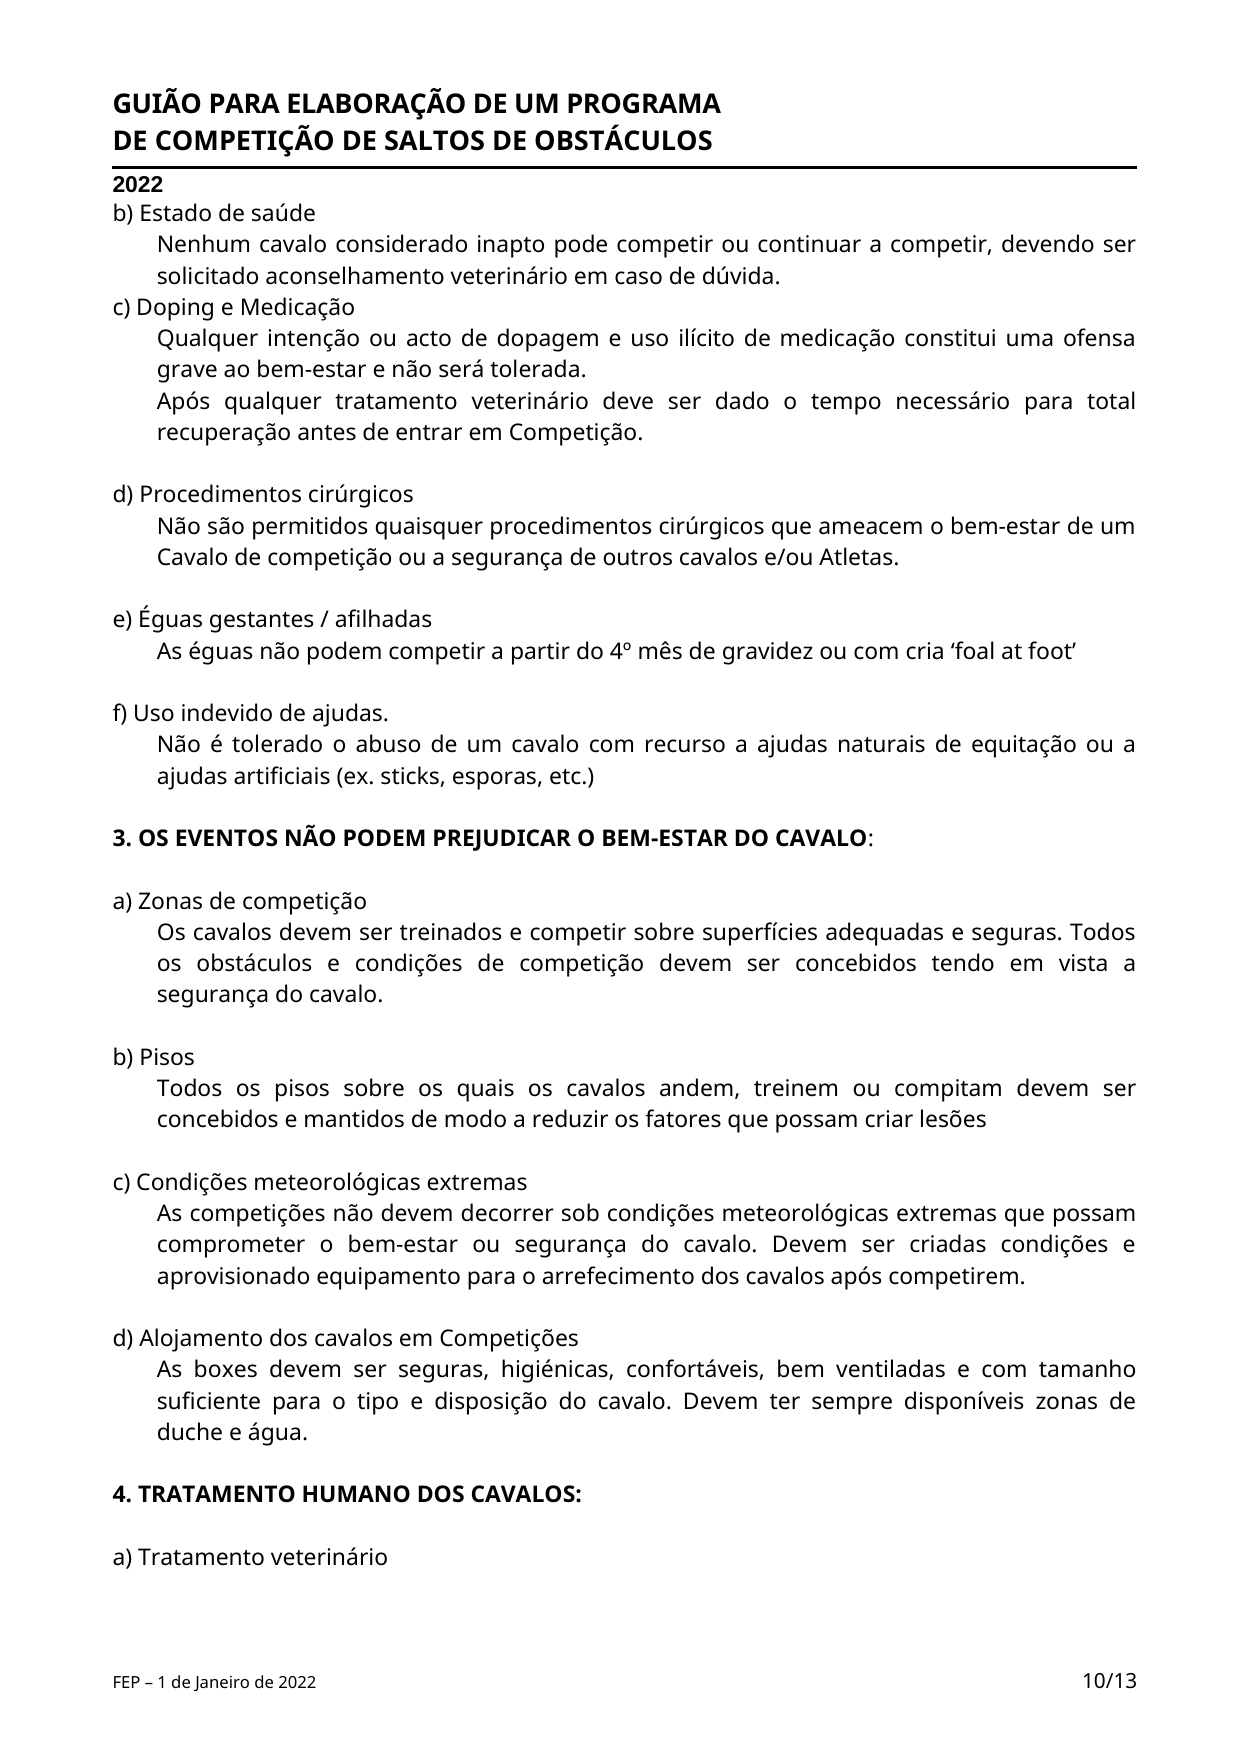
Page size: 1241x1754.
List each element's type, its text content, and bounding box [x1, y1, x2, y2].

text As competições não devem decorrer sob condições meteorológicas extremas que possam comprometer o bem-estar ou segurança do cavalo. Devem ser criadas condições e aprovisionado equipamento para o arrefecimento dos cavalos após competirem. [157, 1197, 1137, 1291]
text Não é tolerado o abuso de um cavalo com recurso a ajudas naturais de equitação ou a ajudas artificiais (ex. sticks, esporas, etc.) [157, 728, 1137, 791]
text Todos os pisos sobre os quais os cavalos andem, treinem ou compitam devem ser concebidos e mantidos de modo a reduzir os fatores que possam criar lesões [157, 1072, 1137, 1135]
text Qualquer intenção ou acto de dopagem e uso ilícito de medicação constitui uma ofensa grave ao bem-estar e não será tolerada. [157, 322, 1137, 385]
text d) Procedimentos cirúrgicos [112, 478, 1137, 510]
text e) Éguas gestantes / afilhadas [112, 603, 1137, 635]
text Não são permitidos quaisquer procedimentos cirúrgicos que ameacem o bem-estar de um Cavalo de competição ou a segurança de outros cavalos e/ou Atletas. [157, 510, 1137, 572]
text As éguas não podem competir a partir do 4º mês de gravidez ou com cria ‘foal at foot’ [157, 635, 1137, 666]
text Os cavalos devem ser treinados e competir sobre superfícies adequadas e seguras. Todos os obstáculos e condições de competição devem ser concebidos tendo em vista a segurança do cavalo. [157, 916, 1137, 1010]
text d) Alojamento dos cavalos em Competições [112, 1322, 1137, 1353]
text Após qualquer tratamento veterinário deve ser dado o tempo necessário para total recuperação antes de entrar em Competição. [157, 385, 1137, 447]
text c) Doping e Medicação [112, 291, 1137, 322]
text 4. TRATAMENTO HUMANO DOS CAVALOS: [112, 1478, 1137, 1510]
text 3. OS EVENTOS NÃO PODEM PREJUDICAR O BEM-ESTAR DO CAVALO: [112, 822, 1137, 853]
text b) Pisos [112, 1041, 1137, 1072]
text f) Uso indevido de ajudas. [112, 697, 1137, 728]
text Nenhum cavalo considerado inapto pode competir ou continuar a competir, devendo ser solicitado aconselhamento veterinário em caso de dúvida. [157, 228, 1137, 291]
text c) Condições meteorológicas extremas [112, 1166, 1137, 1197]
text b) Estado de saúde [112, 197, 1137, 228]
text a) Tratamento veterinário [112, 1541, 1137, 1572]
text a) Zonas de competição [112, 885, 1137, 916]
text As boxes devem ser seguras, higiénicas, confortáveis, bem ventiladas e com tamanho suficiente para o tipo e disposição do cavalo. Devem ter sempre disponíveis zonas de duche e água. [157, 1353, 1137, 1447]
